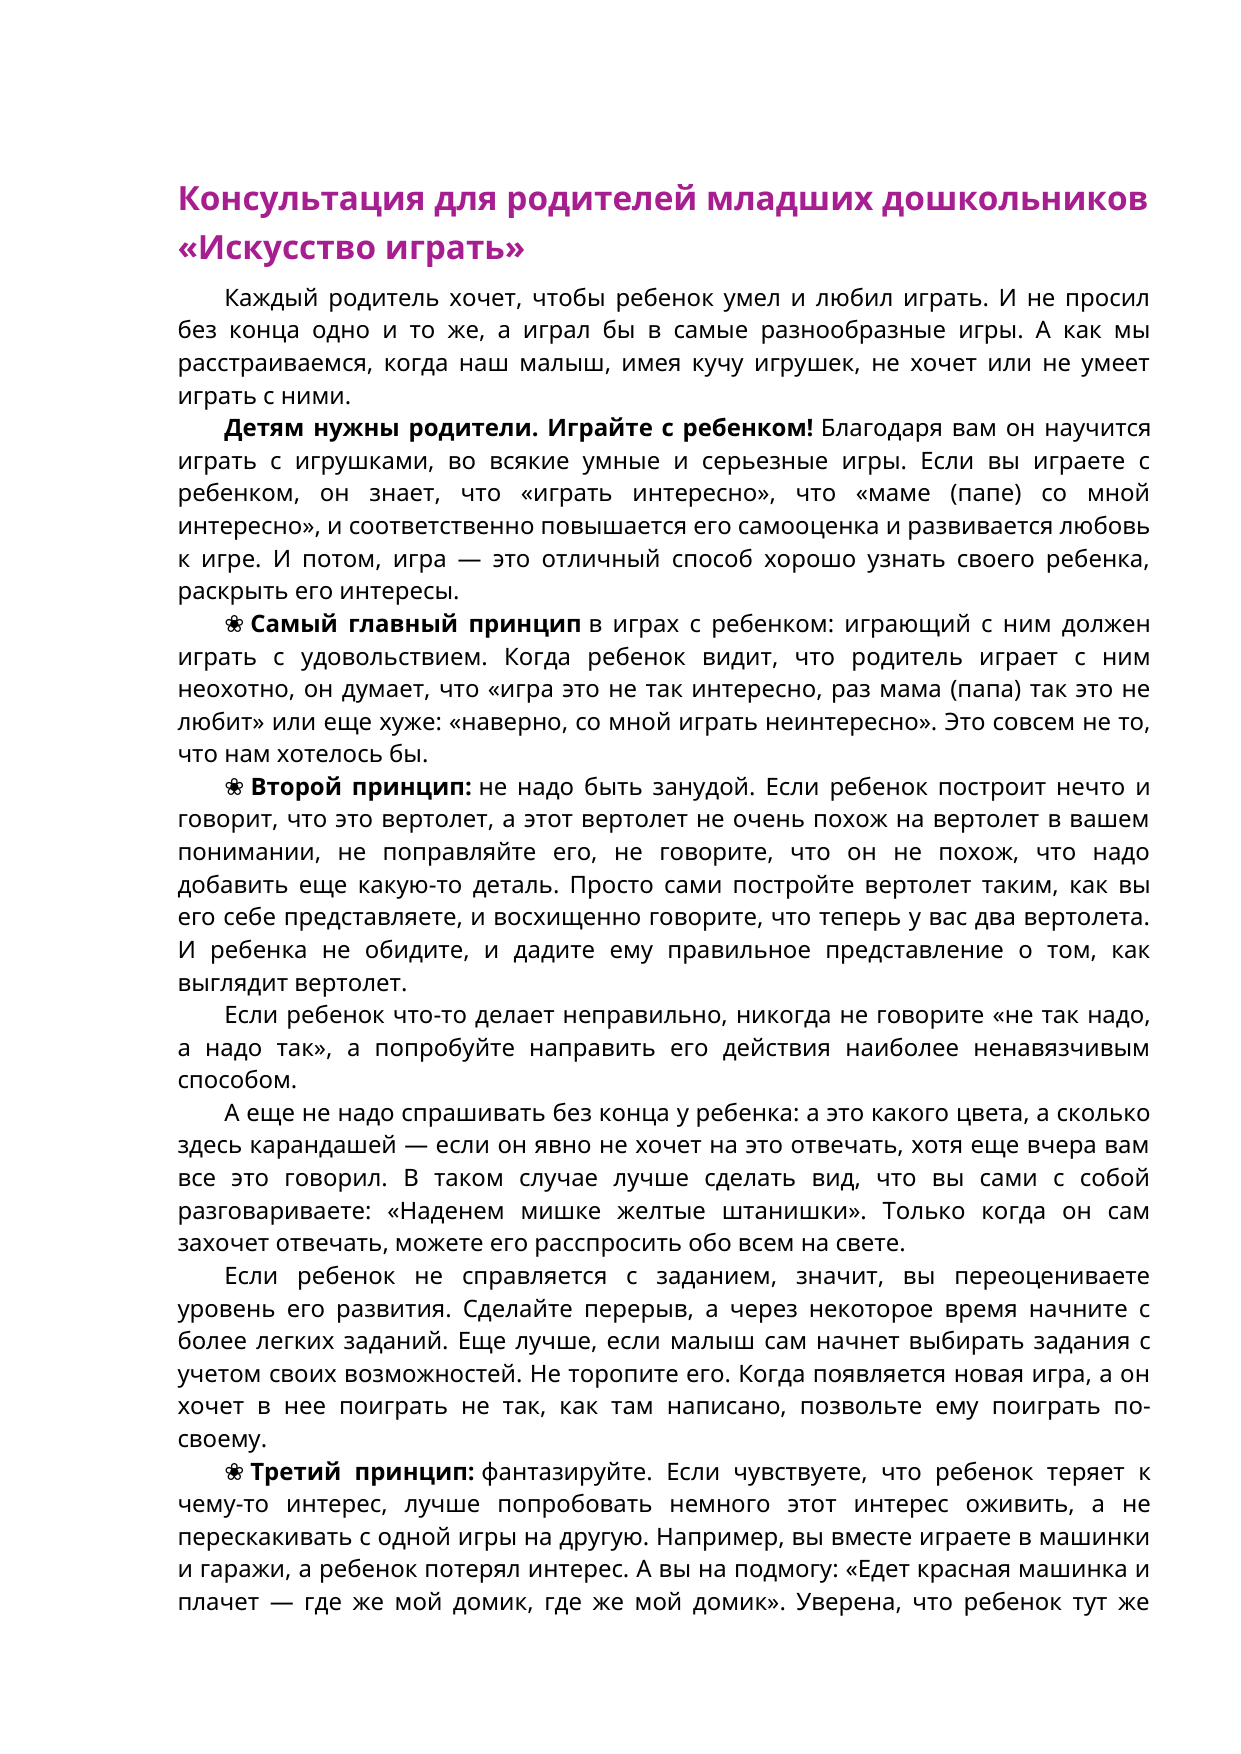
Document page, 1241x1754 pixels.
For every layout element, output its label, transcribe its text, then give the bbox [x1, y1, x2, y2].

text Если ребенок не справляется с заданием, значит, вы переоцениваете уровень его развития. Сделайте перерыв, а через некоторое время начните с более легких заданий. Еще лучше, если малыш сам начнет выбирать задания с учетом своих возможностей. Не торопите его. Когда появляется новая игра, а он хочет в нее поиграть не так, как там написано, позвольте ему поиграть по- своему. [177, 1259, 1152, 1454]
text Каждый родитель хочет, чтобы ребенок умел и любил играть. И не просил без конца одно и то же, а играл бы в самые разнообразные игры. А как мы расстраиваемся, когда наш малыш, имея кучу игрушек, не хочет или не умеет играть с ними. [177, 281, 1152, 411]
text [177, 1454, 1152, 1617]
subtitle Консультация для родителей младших дошкольников «Искусство играть» [177, 175, 1152, 269]
text Если ребенок что-то делает неправильно, никогда не говорите «не так надо, а надо так», а попробуйте направить его действия наиболее ненавязчивым способом. [177, 998, 1152, 1096]
text ❀ Второй принцип: не надо быть занудой. Если ребенок построит нечто и говорит, что это вертолет, а этот вертолет не очень похож на вертолет в вашем понимании, не поправляйте его, не говорите, что он не похож, что надо добавить еще какую-то деталь. Просто сами постройте вертолет таким, как вы его себе представляете, и восхищенно говорите, что теперь у вас два вертолета. И ребенка не обидите, и дадите ему правильное представление о том, как выглядит вертолет. [177, 770, 1152, 998]
text А еще не надо спрашивать без конца у ребенка: а это какого цвета, а сколько здесь карандашей — если он явно не хочет на это отвечать, хотя еще вчера вам все это говорил. В таком случае лучше сделать вид, что вы сами с собой разговариваете: «Наденем мишке желтые штанишки». Только когда он сам захочет отвечать, можете его расспросить обо всем на свете. [177, 1096, 1152, 1259]
text ❀ Самый главный принцип в играх с ребенком: играющий с ним должен играть с удовольствием. Когда ребенок видит, что родитель играет с ним неохотно, он думает, что «игра это не так интересно, раз мама (папа) так это не любит» или еще хуже: «наверно, со мной играть неинтересно». Это совсем не то, что нам хотелось бы. [177, 607, 1152, 770]
text Детям нужны родители. Играйте с ребенком! Благодаря вам он научится играть с игрушками, во всякие умные и серьезные игры. Если вы играете с ребенком, он знает, что «играть интересно», что «маме (папе) со мной интересно», и соответственно повышается его самооценка и развивается любовь к игре. И потом, игра — это отличный способ хорошо узнать своего ребенка, раскрыть его интересы. [177, 411, 1152, 607]
